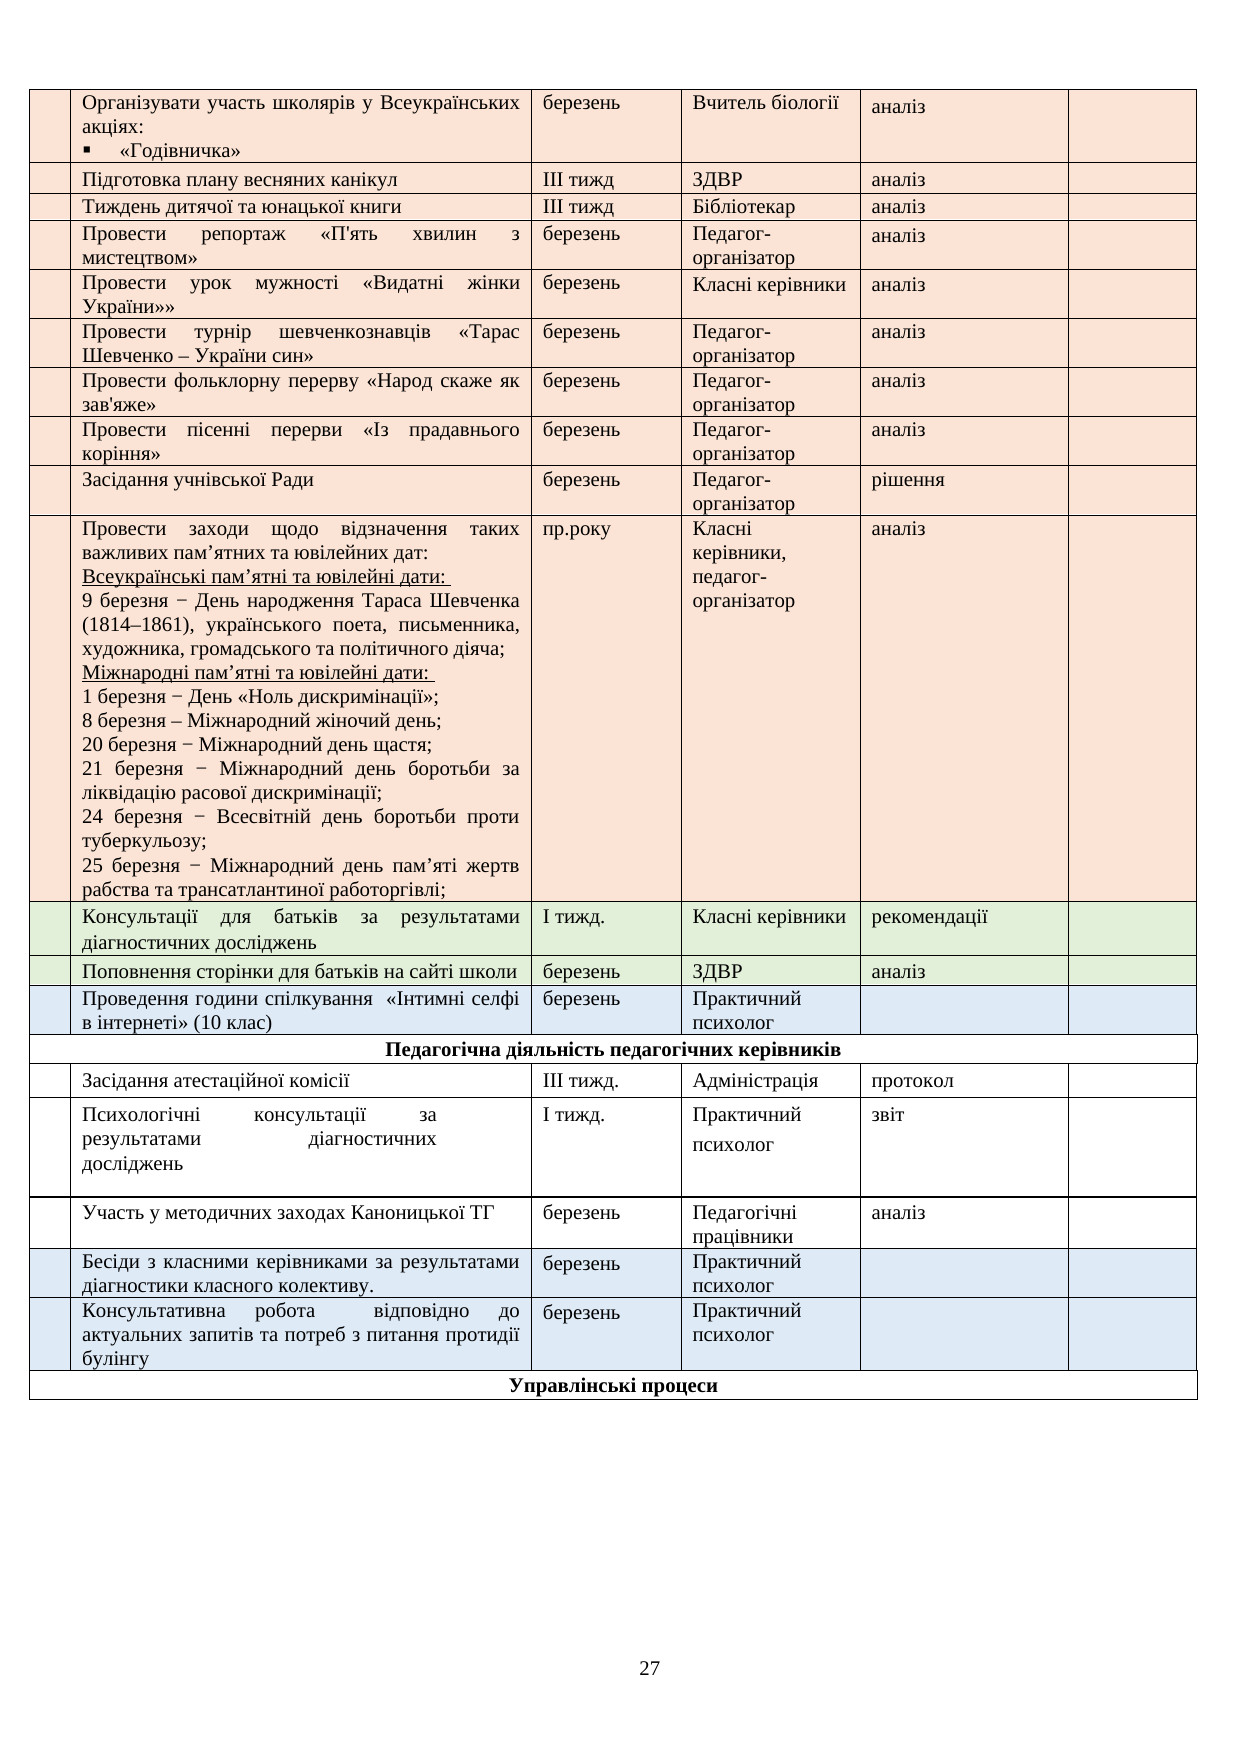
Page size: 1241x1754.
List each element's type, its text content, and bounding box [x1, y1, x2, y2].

table_cell [30, 270, 70, 318]
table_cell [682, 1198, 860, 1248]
table_cell Педагог-організатор [682, 221, 860, 269]
table_cell Бібліотекар [682, 194, 860, 219]
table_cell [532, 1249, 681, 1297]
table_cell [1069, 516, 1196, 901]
table_cell аналіз [861, 270, 1068, 318]
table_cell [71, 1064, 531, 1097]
table_cell [1069, 221, 1196, 269]
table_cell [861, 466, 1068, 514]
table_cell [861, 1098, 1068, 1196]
table_cell [1069, 90, 1196, 162]
table_cell [1069, 163, 1196, 193]
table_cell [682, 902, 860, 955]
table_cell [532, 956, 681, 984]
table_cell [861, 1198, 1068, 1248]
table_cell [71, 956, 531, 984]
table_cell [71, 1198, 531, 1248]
table_cell аналіз [861, 163, 1068, 193]
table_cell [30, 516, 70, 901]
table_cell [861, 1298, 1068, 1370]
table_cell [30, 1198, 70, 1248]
table_cell Тиждень дитячої та юнацької книги [71, 194, 531, 219]
table_cell березень [532, 221, 681, 269]
table_cell Педагог-організатор [682, 319, 860, 367]
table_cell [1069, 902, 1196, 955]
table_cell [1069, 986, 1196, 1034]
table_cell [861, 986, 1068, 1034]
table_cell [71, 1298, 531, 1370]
table_cell березень [532, 368, 681, 416]
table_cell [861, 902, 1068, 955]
table_cell аналіз [861, 90, 1068, 162]
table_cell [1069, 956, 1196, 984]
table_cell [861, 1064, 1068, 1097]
table_cell [30, 221, 70, 269]
table_cell березень [532, 270, 681, 318]
table_cell [1069, 319, 1196, 367]
table_cell аналіз [861, 194, 1068, 219]
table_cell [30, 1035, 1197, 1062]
table_cell ІІІ тижд [532, 163, 681, 193]
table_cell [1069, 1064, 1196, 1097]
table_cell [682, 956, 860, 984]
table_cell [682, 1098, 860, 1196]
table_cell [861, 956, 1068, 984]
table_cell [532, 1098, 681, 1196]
table_cell ЗДВР [682, 163, 860, 193]
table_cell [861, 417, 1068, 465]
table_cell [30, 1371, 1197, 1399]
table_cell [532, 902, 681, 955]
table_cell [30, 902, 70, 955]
table_cell [30, 90, 70, 162]
table_cell [30, 163, 70, 193]
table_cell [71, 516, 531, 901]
table_cell [30, 319, 70, 367]
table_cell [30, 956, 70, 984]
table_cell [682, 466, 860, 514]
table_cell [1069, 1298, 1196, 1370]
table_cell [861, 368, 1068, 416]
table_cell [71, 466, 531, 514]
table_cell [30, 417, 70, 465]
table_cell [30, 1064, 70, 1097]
table_cell березень [532, 319, 681, 367]
table_cell Педагог-організатор [682, 368, 860, 416]
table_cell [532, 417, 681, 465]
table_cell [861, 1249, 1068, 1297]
table_cell аналіз [861, 319, 1068, 367]
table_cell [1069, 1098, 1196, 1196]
table_cell Провести урок мужності «Видатні жінки України»» [71, 270, 531, 318]
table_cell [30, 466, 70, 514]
table_cell Класні керівники [682, 270, 860, 318]
table_cell березень [532, 90, 681, 162]
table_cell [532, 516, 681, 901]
table_cell Вчитель біології [682, 90, 860, 162]
table_cell Підготовка плану весняних канікул [71, 163, 531, 193]
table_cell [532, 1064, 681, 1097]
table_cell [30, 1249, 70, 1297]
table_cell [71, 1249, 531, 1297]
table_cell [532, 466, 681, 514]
table_cell Організувати участь школярів у Всеукраїнських акціях: «Годівничка» [71, 90, 531, 162]
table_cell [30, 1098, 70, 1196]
table_cell Провести фольклорну перерву «Народ скаже як зав'яже» [71, 368, 531, 416]
table_cell Провести турнір шевченкознавців «Тарас Шевченко – України син» [71, 319, 531, 367]
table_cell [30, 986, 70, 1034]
table_cell [30, 368, 70, 416]
table_cell аналіз [861, 221, 1068, 269]
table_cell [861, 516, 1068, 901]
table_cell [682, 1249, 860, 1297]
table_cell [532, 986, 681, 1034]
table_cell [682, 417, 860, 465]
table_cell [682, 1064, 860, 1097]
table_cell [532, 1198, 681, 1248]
table_cell ІІІ тижд [532, 194, 681, 219]
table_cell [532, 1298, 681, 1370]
table_cell Провести репортаж «П'ять хвилин з мистецтвом» [71, 221, 531, 269]
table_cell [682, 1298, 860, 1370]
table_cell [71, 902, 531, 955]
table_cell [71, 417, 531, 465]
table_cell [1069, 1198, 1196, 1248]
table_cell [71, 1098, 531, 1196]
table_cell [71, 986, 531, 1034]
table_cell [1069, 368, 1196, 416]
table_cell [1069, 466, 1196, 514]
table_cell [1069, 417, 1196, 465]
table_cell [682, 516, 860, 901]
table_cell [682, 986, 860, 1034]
table_cell [1069, 194, 1196, 219]
table_cell [30, 194, 70, 219]
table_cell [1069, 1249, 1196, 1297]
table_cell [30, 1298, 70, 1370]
table_cell [1069, 270, 1196, 318]
